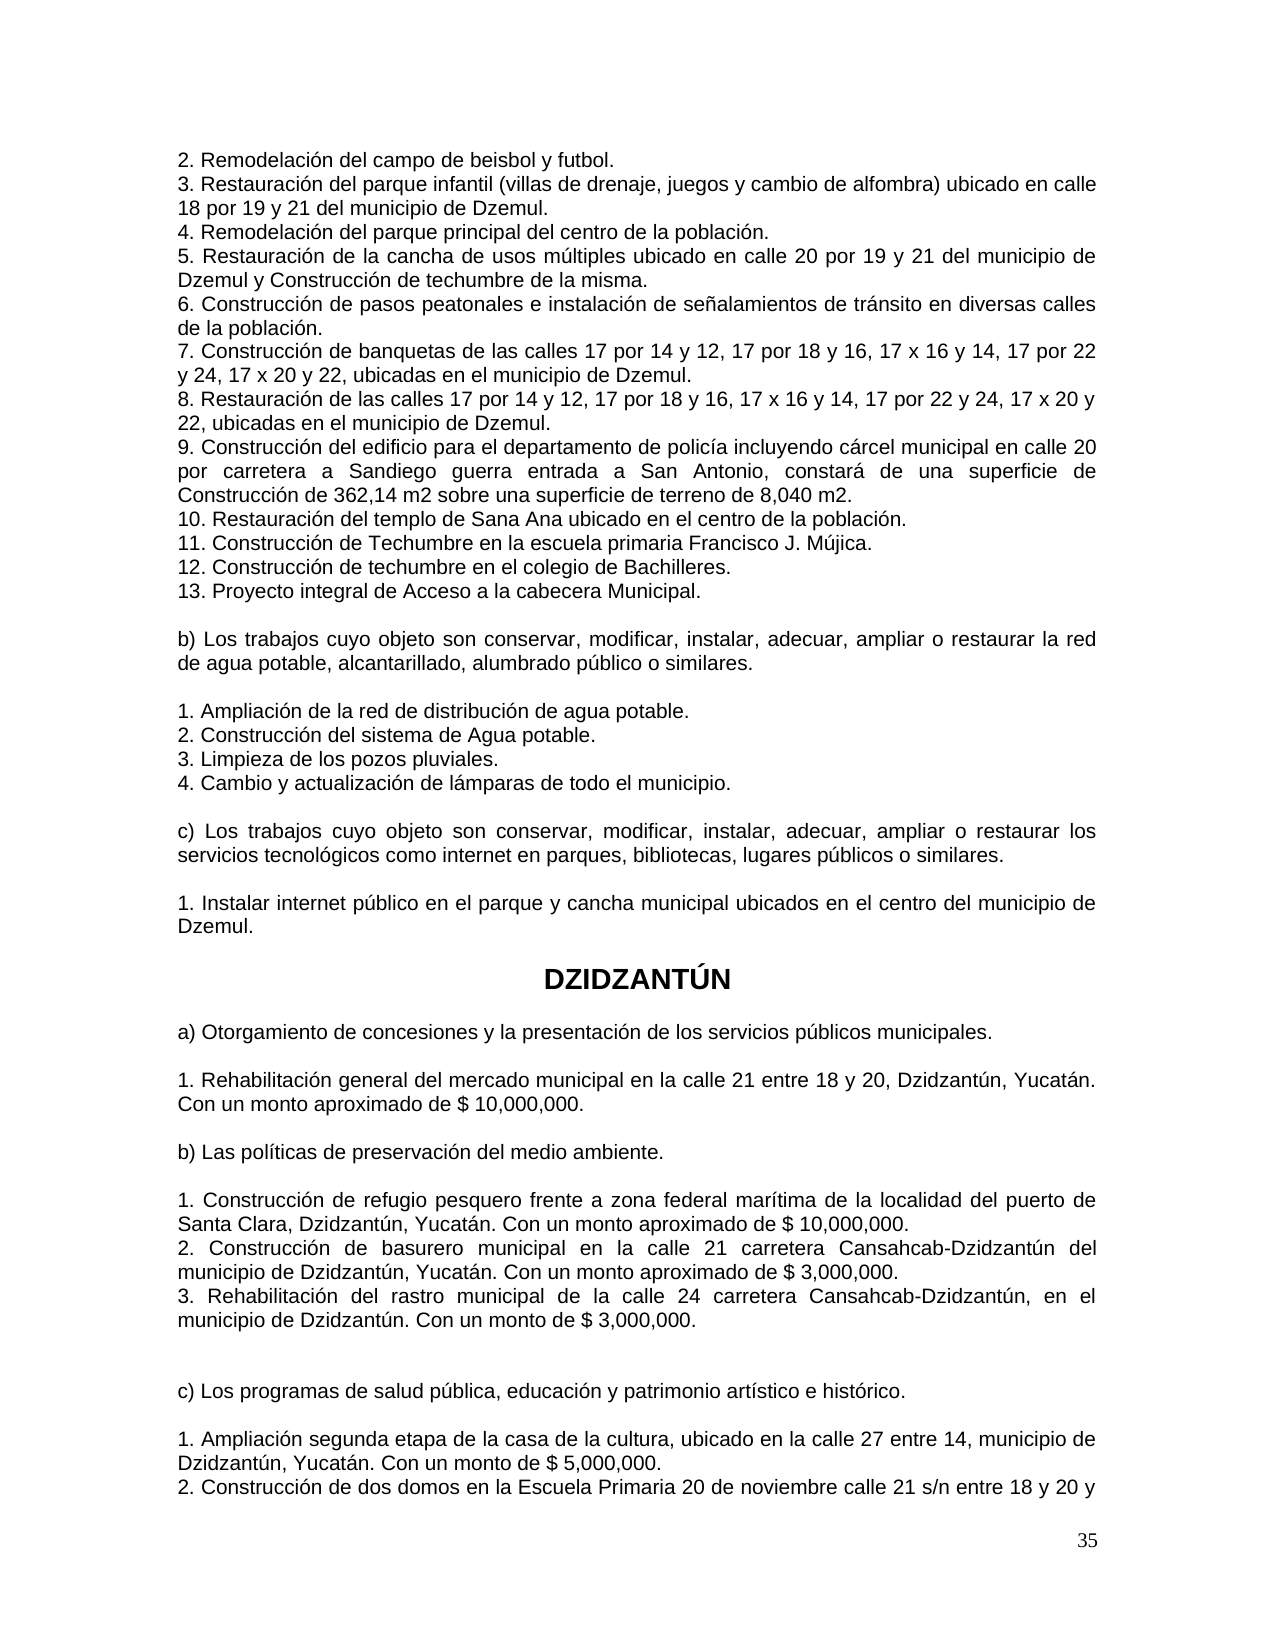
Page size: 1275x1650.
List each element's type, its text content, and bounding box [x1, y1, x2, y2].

text 3. Limpieza de los pozos pluviales. [177, 747, 1098, 771]
text 13. Proyecto integral de Acceso a la cabecera Municipal. [177, 579, 1098, 603]
text 3. Restauración del parque infantil (villas de drenaje, juegos y cambio de alfombra) ubicado en calle 18 por 19 y 21 del municipio de Dzemul. [177, 172, 1098, 219]
text a) Otorgamiento de concesiones y la presentación de los servicios públicos municipales. [177, 1020, 1098, 1044]
text 5. Restauración de la cancha de usos múltiples ubicado en calle 20 por 19 y 21 del municipio de Dzemul y Construcción de techumbre de la misma. [177, 243, 1098, 291]
text b) Los trabajos cuyo objeto son conservar, modificar, instalar, adecuar, ampliar o restaurar la red de agua potable, alcantarillado, alumbrado público o similares. [177, 627, 1098, 675]
text c) Los trabajos cuyo objeto son conservar, modificar, instalar, adecuar, ampliar o restaurar los servicios tecnológicos como internet en parques, bibliotecas, lugares públicos o similares. [177, 818, 1098, 866]
text 9. Construcción del edificio para el departamento de policía incluyendo cárcel municipal en calle 20 por carretera a Sandiego guerra entrada a San Antonio, constará de una superficie de Construcción de 362,14 m2 sobre una superficie de terreno de 8,040 m2. [177, 435, 1098, 507]
text 1. Ampliación segunda etapa de la casa de la cultura, ubicado en la calle 27 entre 14, municipio de Dzidzantún, Yucatán. Con un monto de $ 5,000,000. [177, 1427, 1098, 1475]
text 3. Rehabilitación del rastro municipal de la calle 24 carretera Cansahcab-Dzidzantún, en el municipio de Dzidzantún. Con un monto de $ 3,000,000. [177, 1283, 1098, 1331]
text 12. Construcción de techumbre en el colegio de Bachilleres. [177, 555, 1098, 579]
text 8. Restauración de las calles 17 por 14 y 12, 17 por 18 y 16, 17 x 16 y 14, 17 por 22 y 24, 17 x 20 y 22, ubicadas en el municipio de Dzemul. [177, 387, 1098, 435]
subtitle DZIDZANTÚN [177, 962, 1098, 996]
text 6. Construcción de pasos peatonales e instalación de señalamientos de tránsito en diversas calles de la población. [177, 291, 1098, 339]
text 2. Construcción de basurero municipal en la calle 21 carretera Cansahcab-Dzidzantún del municipio de Dzidzantún, Yucatán. Con un monto aproximado de $ 3,000,000. [177, 1236, 1098, 1283]
text 11. Construcción de Techumbre en la escuela primaria Francisco J. Mújica. [177, 531, 1098, 555]
text b) Las políticas de preservación del medio ambiente. [177, 1140, 1098, 1164]
text 1. Ampliación de la red de distribución de agua potable. [177, 699, 1098, 723]
text c) Los programas de salud pública, educación y patrimonio artístico e histórico. [177, 1379, 1098, 1403]
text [177, 1475, 1098, 1499]
text 1. Construcción de refugio pesquero frente a zona federal marítima de la localidad del puerto de Santa Clara, Dzidzantún, Yucatán. Con un monto aproximado de $ 10,000,000. [177, 1188, 1098, 1236]
text 1. Instalar internet público en el parque y cancha municipal ubicados en el centro del municipio de Dzemul. [177, 890, 1098, 938]
text 1. Rehabilitación general del mercado municipal en la calle 21 entre 18 y 20, Dzidzantún, Yucatán. Con un monto aproximado de $ 10,000,000. [177, 1068, 1098, 1116]
text 7. Construcción de banquetas de las calles 17 por 14 y 12, 17 por 18 y 16, 17 x 16 y 14, 17 por 22 y 24, 17 x 20 y 22, ubicadas en el municipio de Dzemul. [177, 339, 1098, 387]
text 2. Construcción del sistema de Agua potable. [177, 723, 1098, 747]
text 4. Cambio y actualización de lámparas de todo el municipio. [177, 771, 1098, 794]
text 4. Remodelación del parque principal del centro de la población. [177, 219, 1098, 243]
text 10. Restauración del templo de Sana Ana ubicado en el centro de la población. [177, 507, 1098, 531]
text 2. Remodelación del campo de beisbol y futbol. [177, 148, 1098, 172]
